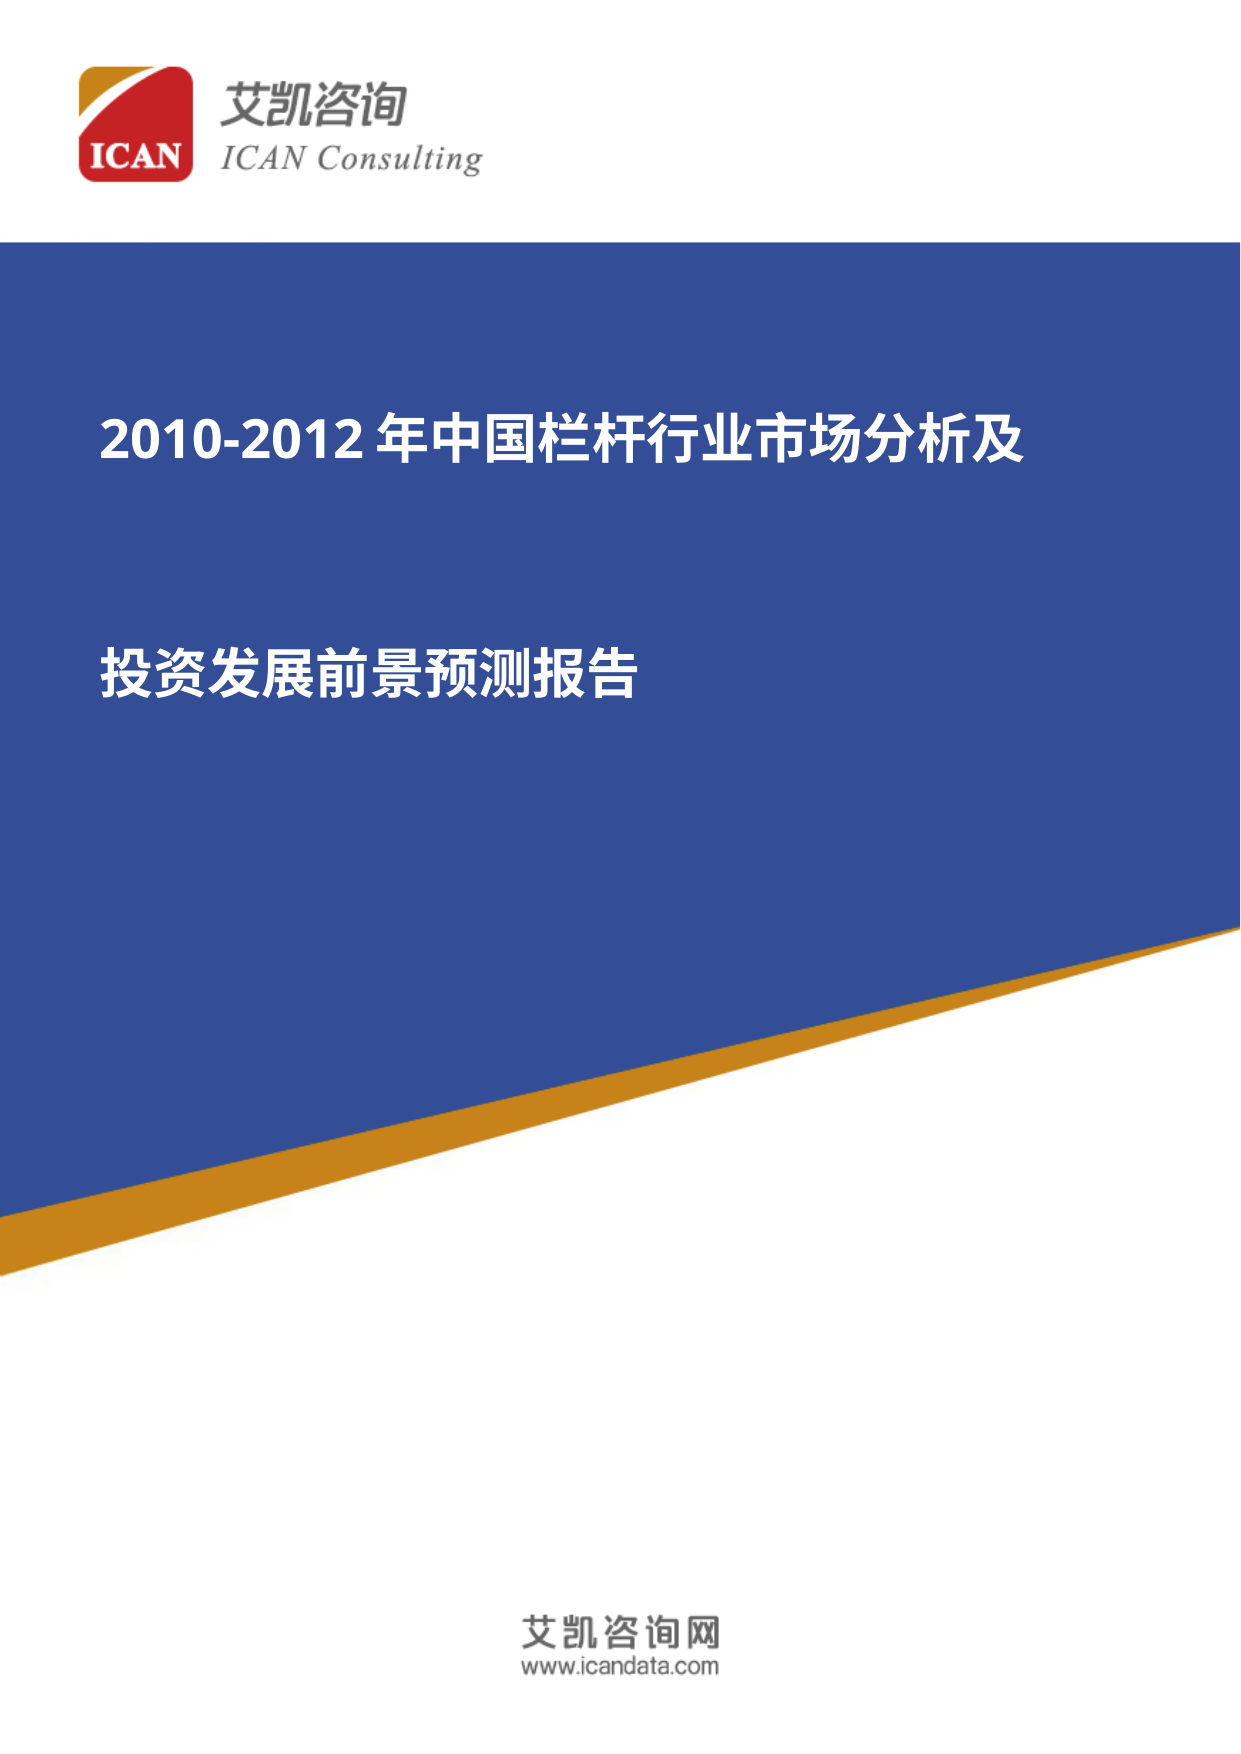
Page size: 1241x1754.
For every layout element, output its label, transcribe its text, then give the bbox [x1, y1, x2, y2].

subtitle 2010-2012年中国栏杆行业市场分析及投资发展前景预测报告 [99, 386, 1053, 718]
picture [0, 5, 1241, 1754]
